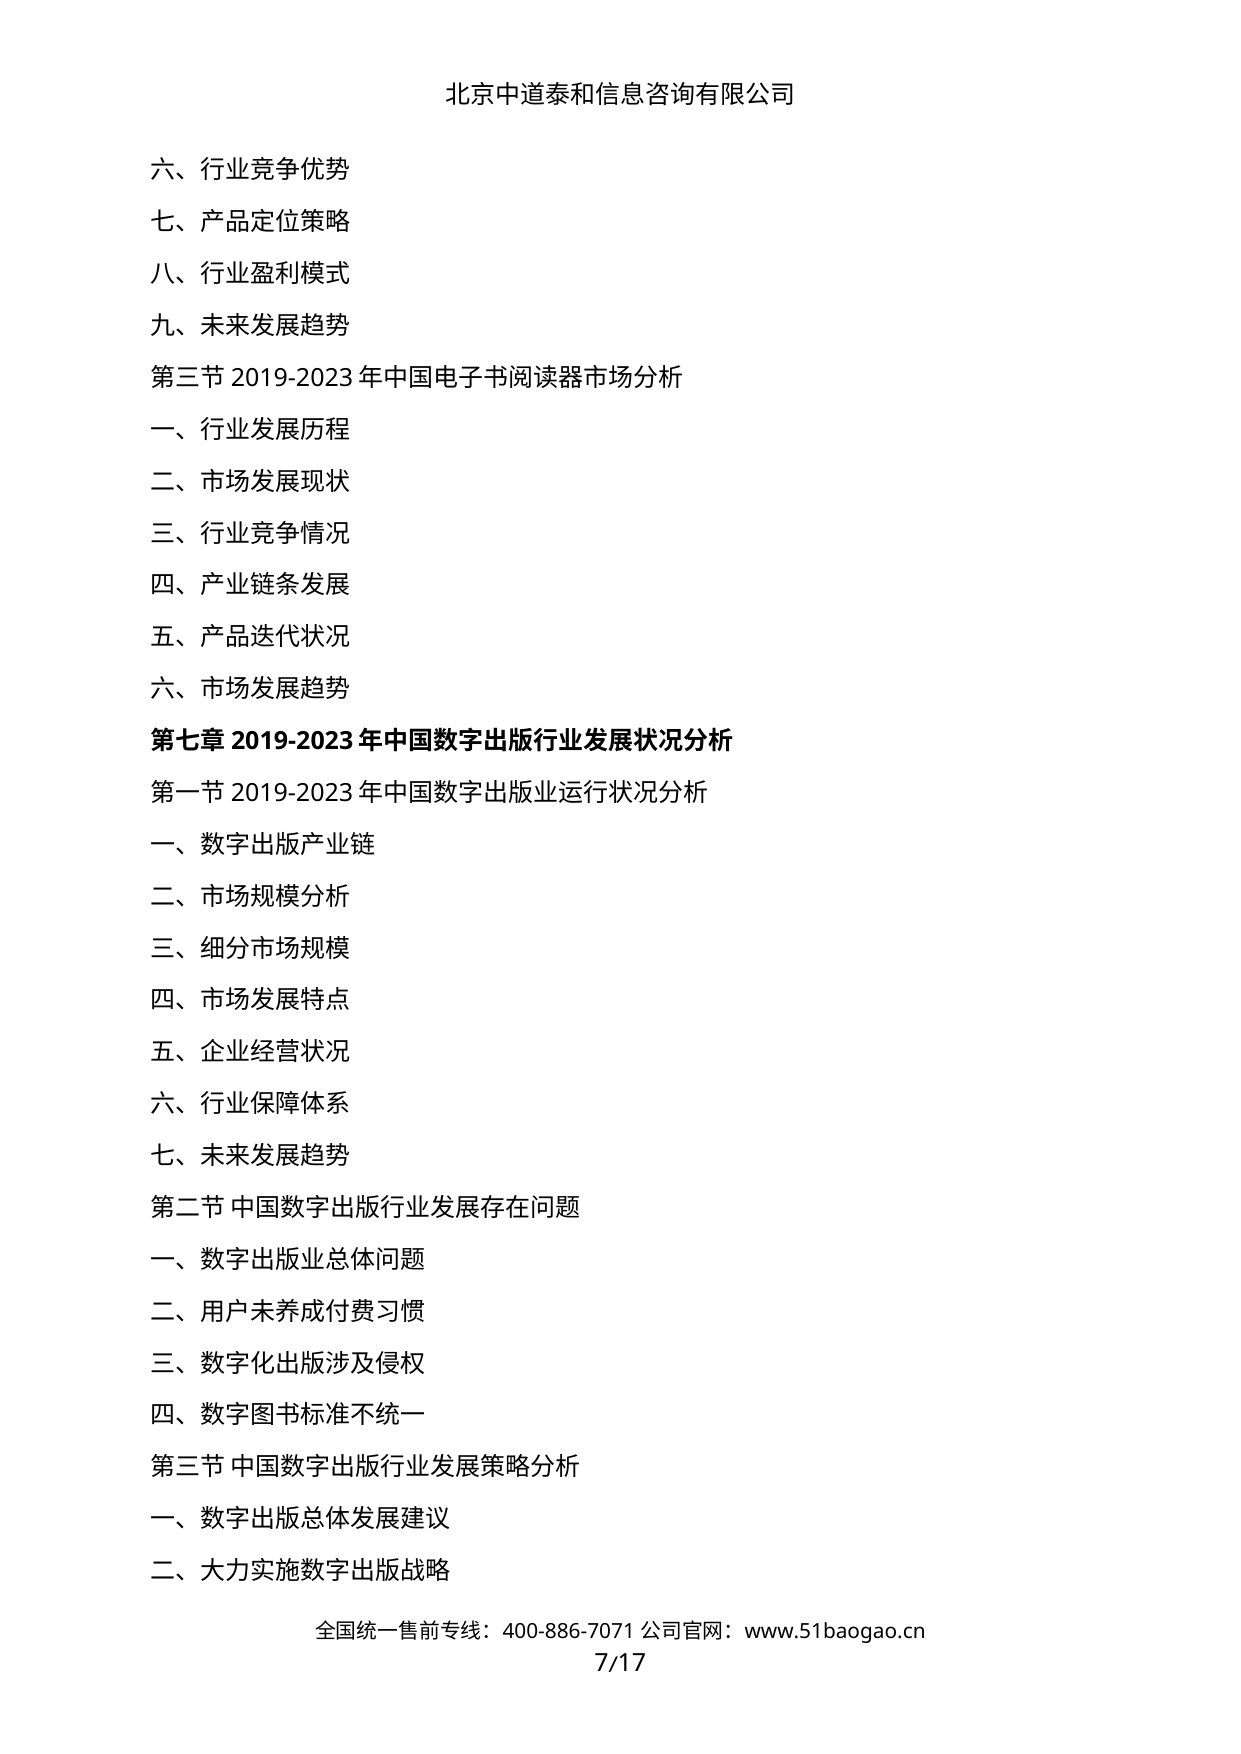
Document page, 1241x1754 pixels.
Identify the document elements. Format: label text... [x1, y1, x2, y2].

text 一、数字出版产业链 [150, 824, 1090, 861]
text 二、用户未养成付费习惯 [150, 1291, 1090, 1327]
text 一、数字出版业总体问题 [150, 1239, 1090, 1276]
text 三、细分市场规模 [150, 928, 1090, 964]
text 二、大力实施数字出版战略 [150, 1551, 1090, 1587]
text 四、产业链条发展 [150, 565, 1090, 601]
text 二、市场发展现状 [150, 461, 1090, 497]
text 第三节 中国数字出版行业发展策略分析 [150, 1447, 1090, 1483]
text 七、未来发展趋势 [150, 1136, 1090, 1172]
text 五、产品迭代状况 [150, 617, 1090, 653]
text 一、数字出版总体发展建议 [150, 1499, 1090, 1535]
text 五、企业经营状况 [150, 1032, 1090, 1068]
text 八、行业盈利模式 [150, 254, 1090, 290]
text 四、数字图书标准不统一 [150, 1395, 1090, 1431]
text 三、行业竞争情况 [150, 513, 1090, 549]
text 七、产品定位策略 [150, 202, 1090, 238]
text 六、市场发展趋势 [150, 669, 1090, 705]
text 三、数字化出版涉及侵权 [150, 1343, 1090, 1379]
text 第七章 2019-2023年中国数字出版行业发展状况分析 [150, 721, 1090, 757]
text 第二节 中国数字出版行业发展存在问题 [150, 1187, 1090, 1224]
text 六、行业保障体系 [150, 1084, 1090, 1120]
text 二、市场规模分析 [150, 876, 1090, 912]
text 九、未来发展趋势 [150, 306, 1090, 342]
text 四、市场发展特点 [150, 980, 1090, 1016]
text 第三节 2019-2023年中国电子书阅读器市场分析 [150, 357, 1090, 394]
text 第一节 2019-2023年中国数字出版业运行状况分析 [150, 772, 1090, 809]
text 六、行业竞争优势 [150, 150, 1090, 186]
text 一、行业发展历程 [150, 409, 1090, 446]
